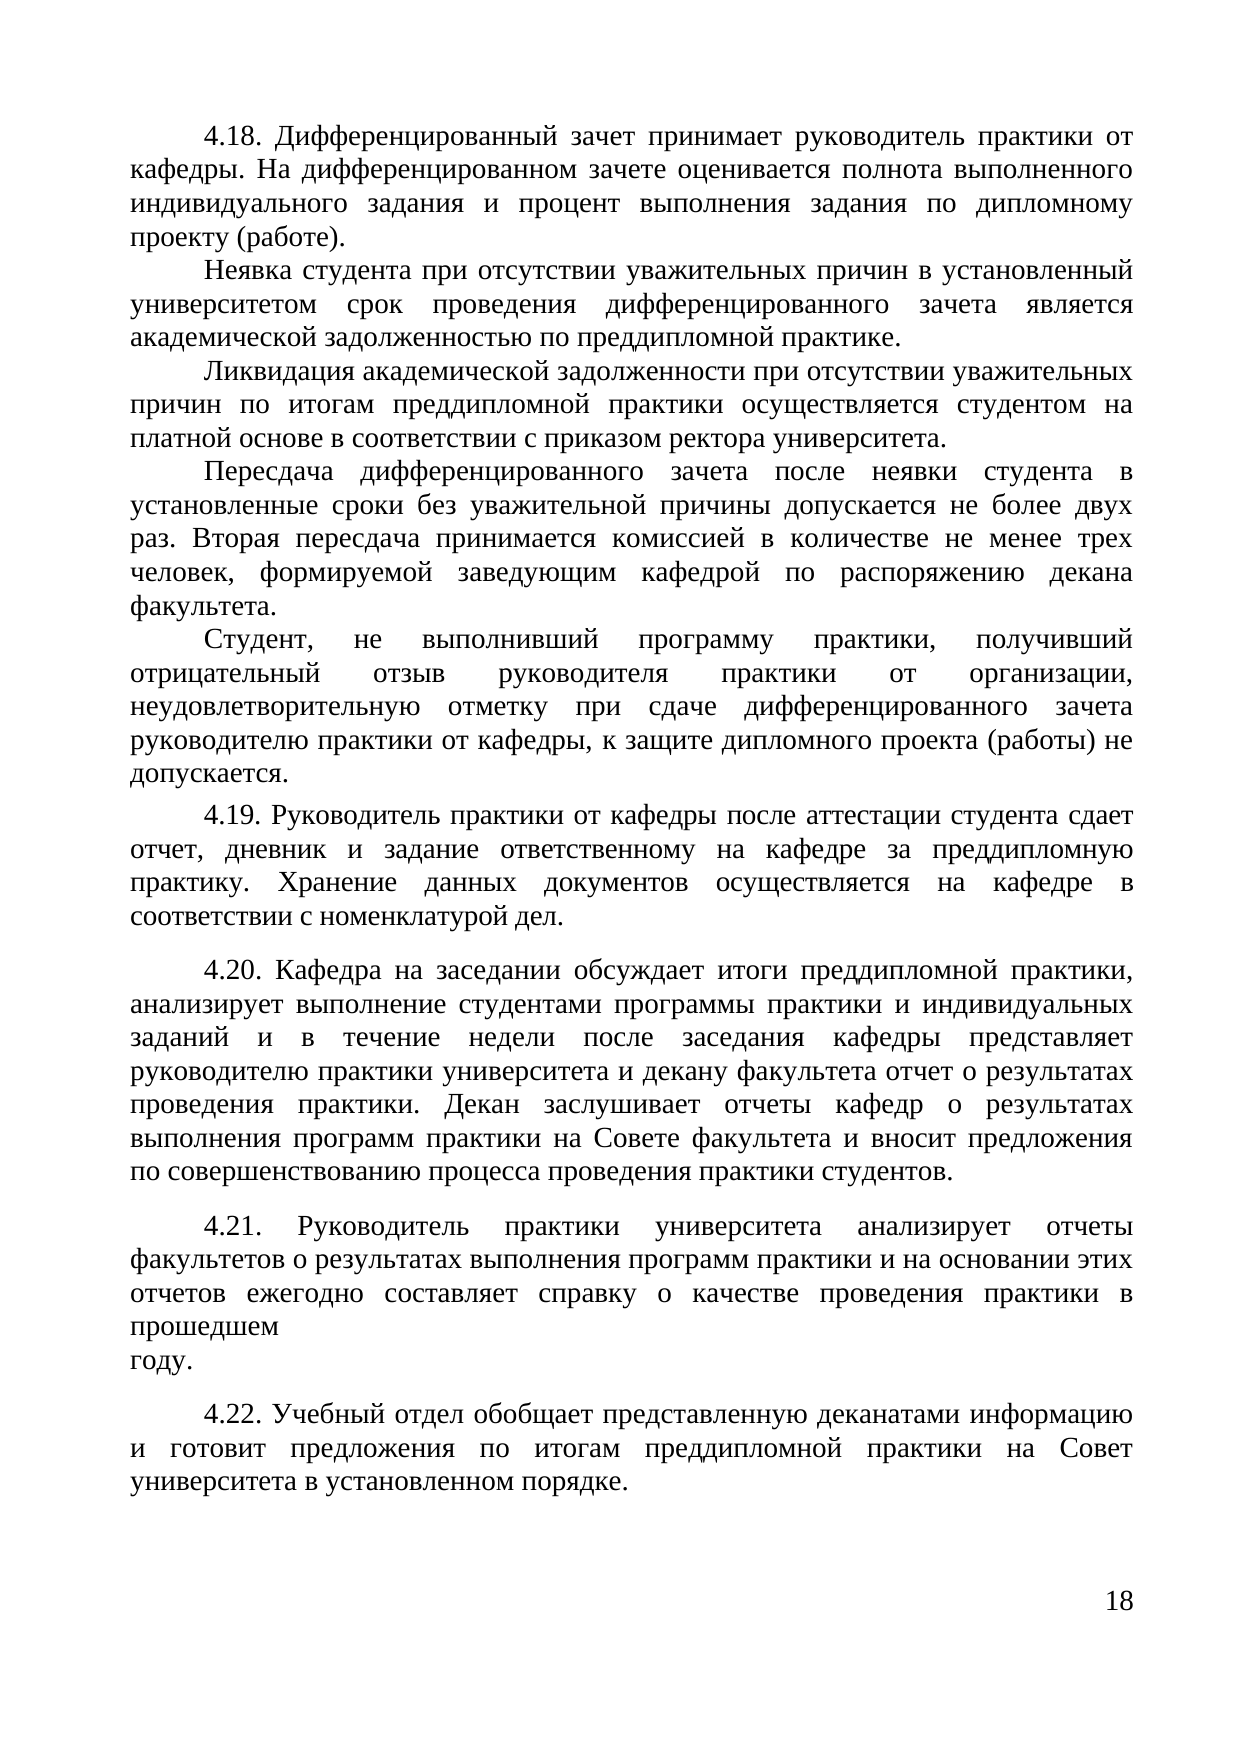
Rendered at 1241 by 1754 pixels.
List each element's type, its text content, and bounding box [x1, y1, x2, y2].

text 4.20. Кафедра на заседании обсуждает итоги преддипломной практики, анализирует выполнение студентами программы практики и индивидуальных заданий и в течение недели после заседания кафедры представляет руководителю практики университета и декану факультета отчет о результатах проведения практики. Декан заслушивает отчеты кафедр о результатах выполнения программ практики на Совете факультета и вносит предложения по совершенствованию процесса проведения практики студентов. [130, 952, 1134, 1187]
text Студент, не выполнивший программу практики, получивший отрицательный отзыв руководителя практики от организации, неудовлетворительную отметку при сдаче дифференцированного зачета руководителю практики от кафедры, к защите дипломного проекта (работы) не допускается. [130, 621, 1134, 789]
text 4.22. Учебный отдел обобщает представленную деканатами информацию и готовит предложения по итогам преддипломной практики на Совет университета в установленном порядке. [130, 1396, 1134, 1497]
text Неявка студента при отсутствии уважительных причин в установленный университетом срок проведения дифференцированного зачета является академической задолженностью по преддипломной практике. [130, 252, 1134, 353]
text Пересдача дифференцированного зачета после неявки студента в установленные сроки без уважительной причины допускается не более двух раз. Вторая пересдача принимается комиссией в количестве не менее трех человек, формируемой заведующим кафедрой по распоряжению декана факультета. [130, 453, 1134, 621]
text Ликвидация академической задолженности при отсутствии уважительных причин по итогам преддипломной практики осуществляется студентом на платной основе в соответствии с приказом ректора университета. [130, 353, 1134, 453]
text 4.21. Руководитель практики университета анализирует отчеты факультетов о результатах выполнения программ практики и на основании этих отчетов ежегодно составляет справку о качестве проведения практики в прошедшем году. [130, 1208, 1134, 1376]
text 4.18. Дифференцированный зачет принимает руководитель практики от кафедры. На дифференцированном зачете оценивается полнота выполненного индивидуального задания и процент выполнения задания по дипломному проекту (работе). [130, 118, 1134, 252]
text 4.19. Руководитель практики от кафедры после аттестации студента сдает отчет, дневник и задание ответственному на кафедре за преддипломную практику. Хранение данных документов осуществляется на кафедре в соответствии с номенклатурой дел. [130, 797, 1134, 931]
